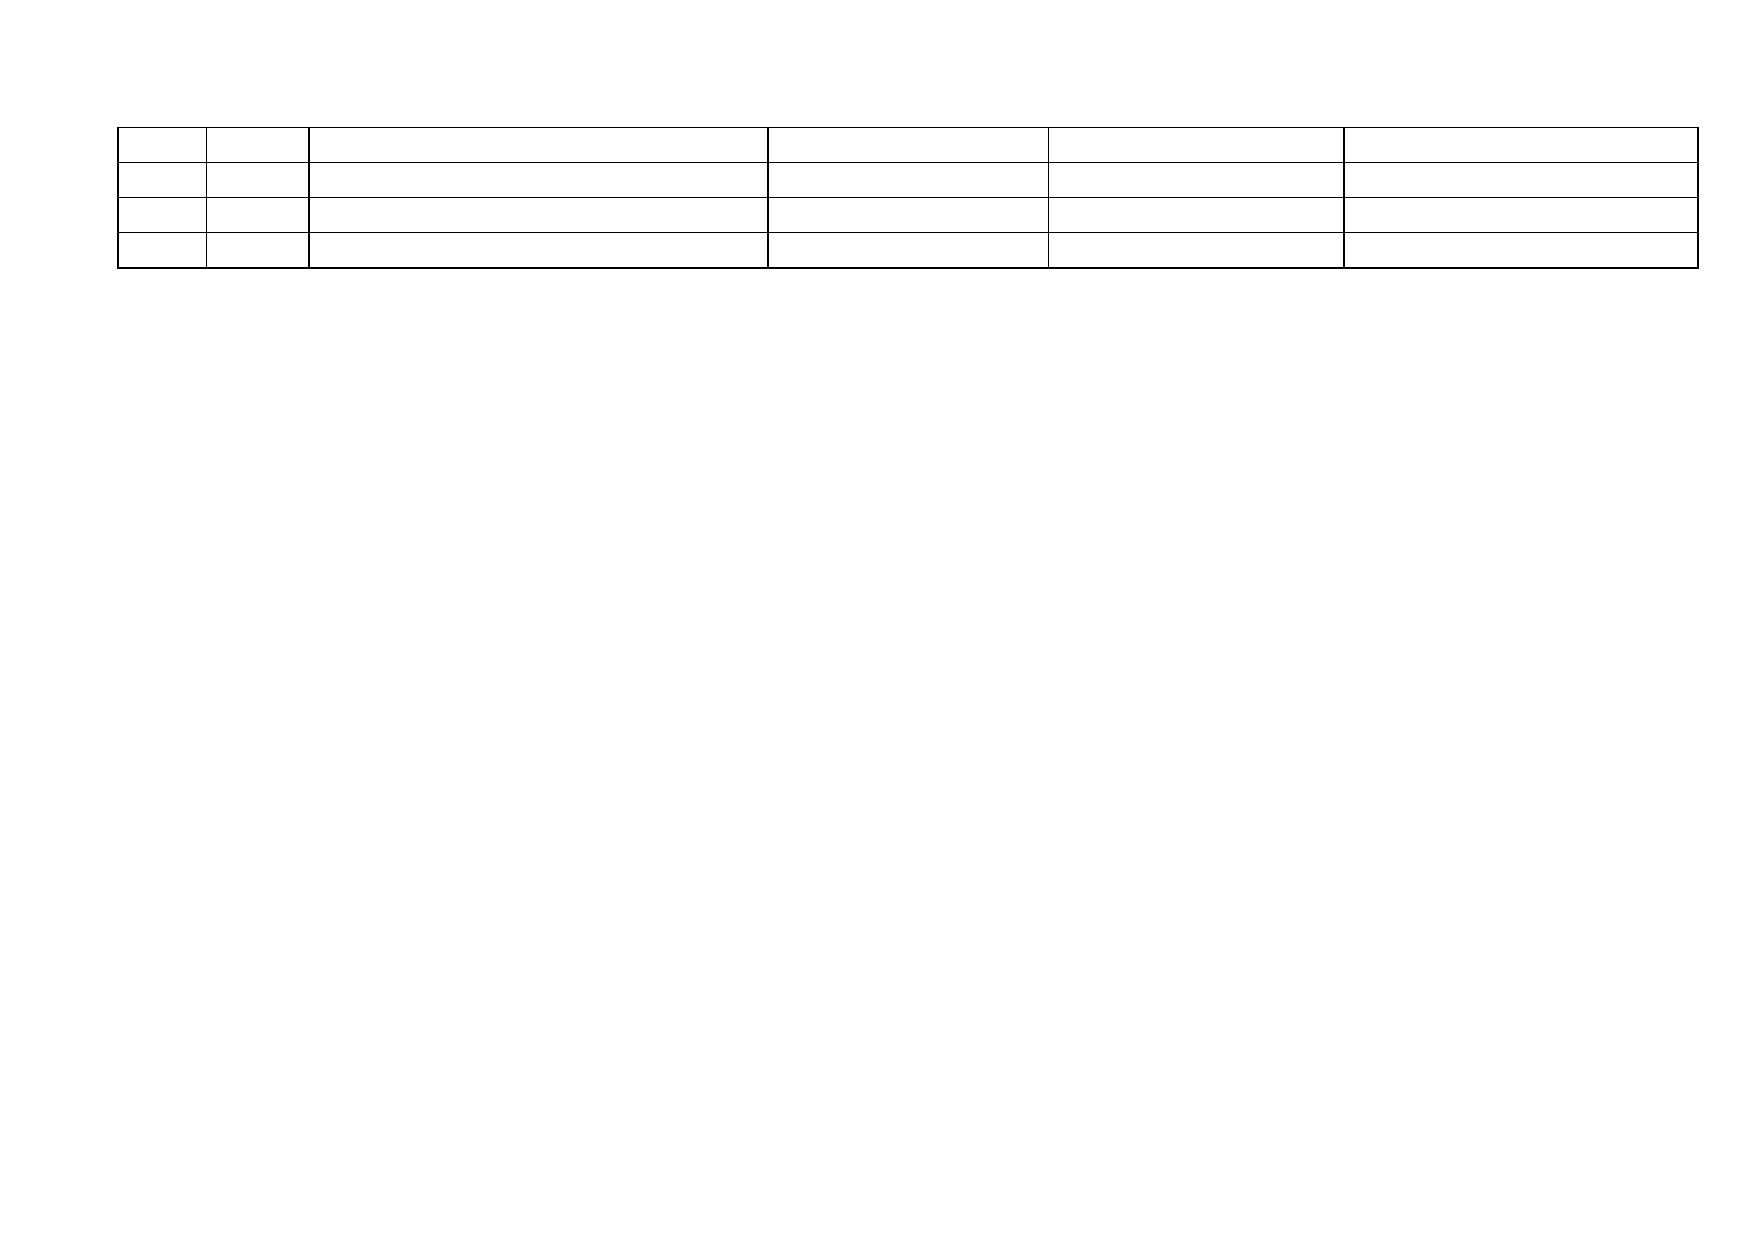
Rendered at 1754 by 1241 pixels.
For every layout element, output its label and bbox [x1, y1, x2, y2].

table_cell [769, 198, 1048, 232]
table_cell [769, 163, 1048, 197]
table_cell [1345, 163, 1697, 197]
table_cell [310, 163, 767, 197]
table_cell [1345, 198, 1697, 232]
table_cell [310, 233, 767, 267]
table_cell [769, 128, 1048, 162]
table_cell [1345, 233, 1697, 267]
table_cell [207, 163, 308, 197]
table_cell [207, 198, 308, 232]
table_cell [310, 198, 767, 232]
table_cell [310, 128, 767, 162]
table_cell [207, 128, 308, 162]
table_cell [1049, 128, 1343, 162]
table_cell [119, 233, 206, 267]
table_cell [1049, 198, 1343, 232]
table_cell [119, 128, 206, 162]
table_cell [119, 198, 206, 232]
table_cell [1345, 128, 1697, 162]
table_cell [769, 233, 1048, 267]
table_cell [119, 163, 206, 197]
table_cell [207, 233, 308, 267]
table_cell [1049, 163, 1343, 197]
table_cell [1049, 233, 1343, 267]
